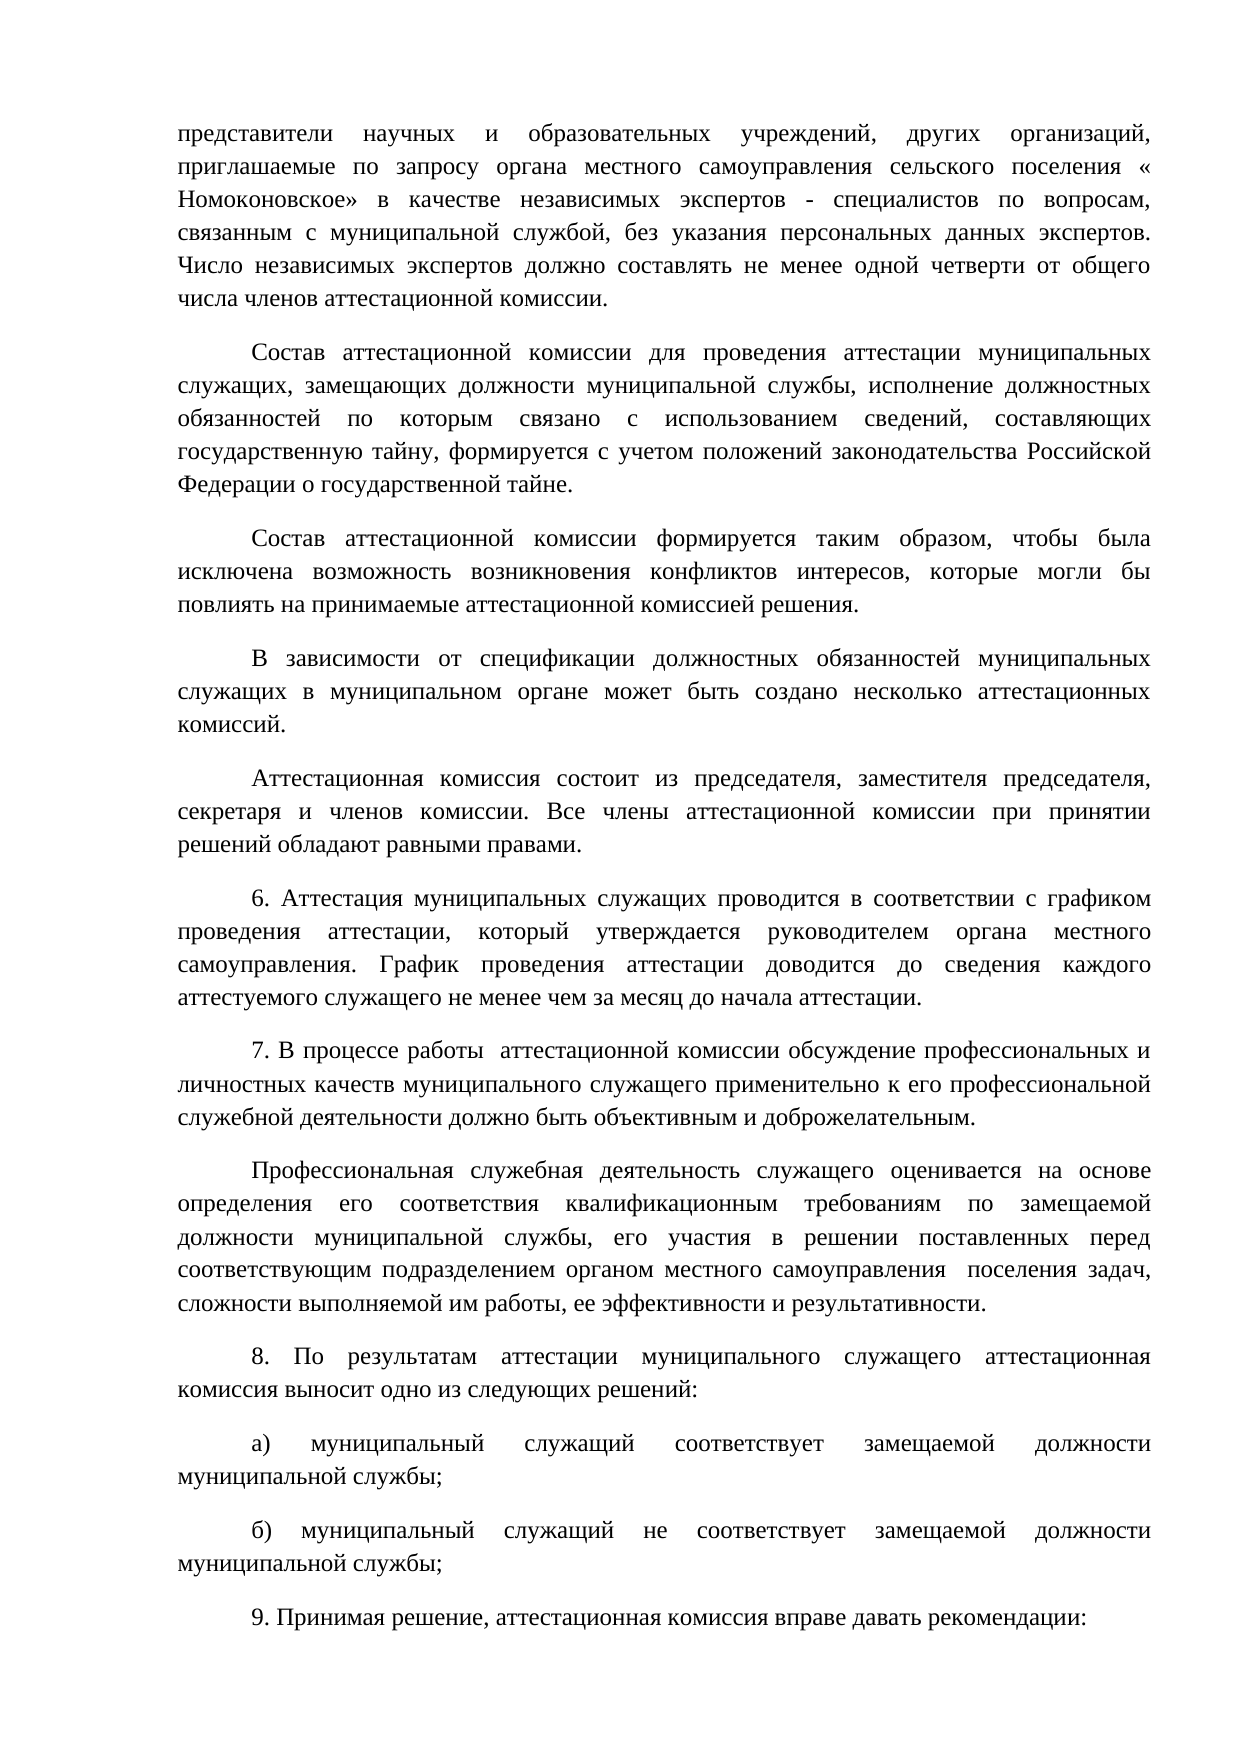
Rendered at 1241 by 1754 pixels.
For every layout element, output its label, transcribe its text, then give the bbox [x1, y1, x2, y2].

text Профессиональная служебная деятельность служащего оценивается на основе определения его соответствия квалификационным требованиям по замещаемой должности муниципальной службы, его участия в решении поставленных перед соответствующим подразделением органом местного самоуправления поселения задач, сложности выполняемой им работы, ее эффективности и результативности. [177, 1156, 1152, 1316]
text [177, 118, 1152, 312]
text 9. Принимая решение, аттестационная комиссия вправе давать рекомендации: [177, 1602, 1152, 1631]
text б) муниципальный служащий не соответствует замещаемой должности муниципальной службы; [177, 1515, 1152, 1577]
text Аттестационная комиссия состоит из председателя, заместителя председателя, секретаря и членов комиссии. Все члены аттестационной комиссии при принятии решений обладают равными правами. [177, 763, 1152, 858]
text В зависимости от спецификации должностных обязанностей муниципальных служащих в муниципальном органе может быть создано несколько аттестационных комиссий. [177, 643, 1152, 738]
text 7. В процессе работы аттестационной комиссии обсуждение профессиональных и личностных качеств муниципального служащего применительно к его профессиональной служебной деятельности должно быть объективным и доброжелательным. [177, 1036, 1152, 1130]
text а) муниципальный служащий соответствует замещаемой должности муниципальной службы; [177, 1428, 1152, 1490]
text 6. Аттестация муниципальных служащих проводится в соответствии с графиком проведения аттестации, который утверждается руководителем органа местного самоуправления. График проведения аттестации доводится до сведения каждого аттестуемого служащего не менее чем за месяц до начала аттестации. [177, 883, 1152, 1011]
text Состав аттестационной комиссии формируется таким образом, чтобы была исключена возможность возникновения конфликтов интересов, которые могли бы повлиять на принимаемые аттестационной комиссией решения. [177, 523, 1152, 618]
text Состав аттестационной комиссии для проведения аттестации муниципальных служащих, замещающих должности муниципальной службы, исполнение должностных обязанностей по которым связано с использованием сведений, составляющих государственную тайну, формируется с учетом положений законодательства Российской Федерации о государственной тайне. [177, 337, 1152, 498]
text 8. По результатам аттестации муниципального служащего аттестационная комиссия выносит одно из следующих решений: [177, 1341, 1152, 1403]
